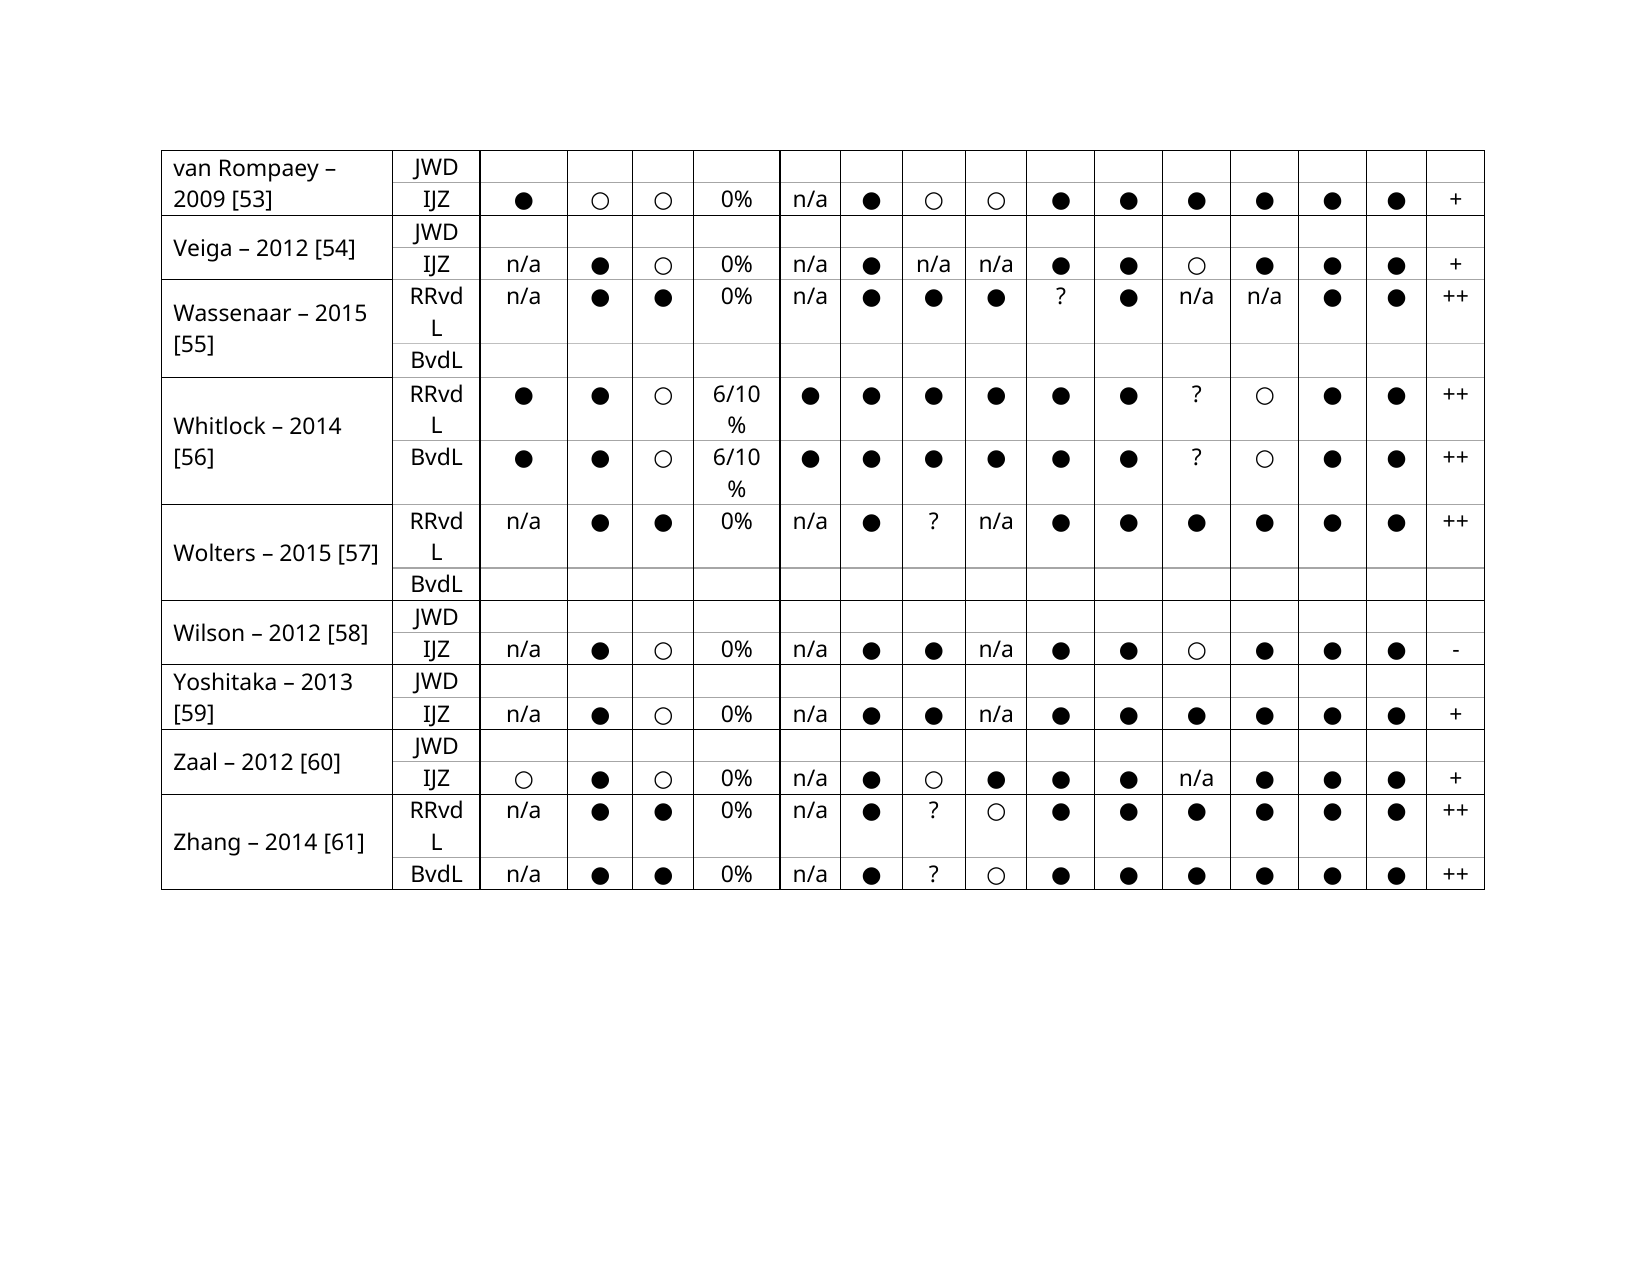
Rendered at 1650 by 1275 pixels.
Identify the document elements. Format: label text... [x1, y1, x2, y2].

table_cell [1095, 569, 1162, 600]
table_cell [781, 730, 840, 761]
table_cell [1231, 730, 1298, 761]
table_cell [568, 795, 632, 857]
table_cell [1299, 344, 1366, 377]
table_cell [903, 344, 965, 377]
table_cell ○ [1231, 441, 1298, 504]
table_cell [1427, 344, 1484, 377]
table_cell ● [841, 248, 902, 279]
table_cell ● [1299, 633, 1366, 664]
table_cell [1027, 151, 1094, 182]
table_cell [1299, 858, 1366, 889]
table_cell n/a [966, 248, 1026, 279]
table_cell ? [1163, 441, 1230, 504]
table_cell 0% [694, 633, 779, 664]
table_cell ● [568, 633, 632, 664]
table_cell [1027, 344, 1094, 377]
table_cell [1095, 151, 1162, 182]
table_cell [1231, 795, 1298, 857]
table_cell ● [1367, 248, 1426, 279]
table_cell ● [1027, 441, 1094, 504]
table_cell [903, 730, 965, 761]
table_cell ● [1095, 698, 1162, 729]
table_cell [633, 730, 693, 761]
table_cell [781, 151, 840, 182]
table_cell IJZ [393, 183, 479, 214]
table_cell van Rompaey – 2009 [53] [162, 151, 392, 214]
table_cell [633, 569, 693, 600]
table_cell ● [966, 762, 1026, 793]
table_cell 6/10% [694, 441, 779, 504]
table_cell 6/10% [694, 378, 779, 440]
table_cell IJZ [393, 633, 479, 664]
table_cell [1027, 730, 1094, 761]
table_cell ● [1027, 248, 1094, 279]
table_cell [1299, 151, 1366, 182]
table_cell ● [841, 441, 902, 504]
table_cell JWD [393, 151, 479, 182]
table_cell ● [1299, 505, 1366, 567]
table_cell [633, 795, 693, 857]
table_cell [694, 569, 779, 600]
table_cell ● [1367, 378, 1426, 440]
table_cell [1231, 601, 1298, 632]
table_cell n/a [1163, 762, 1230, 793]
table_cell [694, 151, 779, 182]
table_cell n/a [966, 698, 1026, 729]
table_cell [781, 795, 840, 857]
table_cell Veiga – 2012 [54] [162, 216, 392, 279]
table_cell ● [1299, 183, 1366, 214]
table_cell [1027, 569, 1094, 600]
table_cell ● [841, 280, 902, 343]
table_cell n/a [781, 633, 840, 664]
table_cell [633, 151, 693, 182]
table_cell ● [1095, 633, 1162, 664]
table_cell IJZ [393, 248, 479, 279]
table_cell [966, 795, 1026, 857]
table_cell n/a [481, 698, 567, 729]
table_cell ● [481, 441, 567, 504]
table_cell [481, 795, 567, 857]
table_cell [1427, 665, 1484, 697]
table_cell ● [1095, 441, 1162, 504]
table_cell ● [1095, 378, 1162, 440]
table_cell n/a [481, 505, 567, 567]
table_cell [481, 730, 567, 761]
table_cell [1095, 601, 1162, 632]
table_cell [568, 344, 632, 377]
table_cell [1427, 151, 1484, 182]
table_cell n/a [781, 183, 840, 214]
table_cell ● [841, 762, 902, 793]
table_cell ● [966, 441, 1026, 504]
table_cell ● [1367, 633, 1426, 664]
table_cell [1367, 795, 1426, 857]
table_cell [903, 151, 965, 182]
table_cell ○ [903, 762, 965, 793]
table_cell ● [1231, 698, 1298, 729]
table_cell n/a [781, 505, 840, 567]
table_cell [1299, 730, 1366, 761]
table_cell JWD [393, 665, 479, 697]
table_cell RRvdL [393, 505, 479, 567]
table_cell ● [481, 183, 567, 214]
table_cell ● [781, 441, 840, 504]
table_cell + [1427, 248, 1484, 279]
table_cell n/a [1231, 280, 1298, 343]
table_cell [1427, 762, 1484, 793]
table_cell ● [903, 633, 965, 664]
table_cell [1163, 216, 1230, 247]
table_cell [1095, 344, 1162, 377]
table_cell RRvdL [393, 280, 479, 343]
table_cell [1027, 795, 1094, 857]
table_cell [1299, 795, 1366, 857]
table_cell [966, 216, 1026, 247]
table_cell BvdL [393, 569, 479, 600]
table_cell Zaal – 2012 [60] [162, 730, 392, 793]
table_cell 0% [694, 698, 779, 729]
table_cell 0% [694, 248, 779, 279]
table_cell ? [1027, 280, 1094, 343]
table_cell ● [841, 633, 902, 664]
table_cell ● [1231, 505, 1298, 567]
table_cell Yoshitaka – 2013 [59] [162, 665, 392, 729]
table_cell ++ [1427, 505, 1484, 567]
table_cell [1163, 730, 1230, 761]
table_cell n/a [481, 248, 567, 279]
table_cell [1095, 665, 1162, 697]
table_cell [841, 601, 902, 632]
table_cell [1163, 601, 1230, 632]
table_cell 0% [694, 505, 779, 567]
table_cell n/a [1163, 280, 1230, 343]
table_cell [1367, 216, 1426, 247]
table_cell 0% [694, 280, 779, 343]
table_cell ● [568, 378, 632, 440]
table_cell [694, 344, 779, 377]
table_cell [1427, 216, 1484, 247]
table_cell ○ [1163, 248, 1230, 279]
table_cell ● [1367, 280, 1426, 343]
table_cell ● [1299, 280, 1366, 343]
table_cell [903, 665, 965, 697]
table_cell [966, 665, 1026, 697]
table_cell ● [1163, 183, 1230, 214]
table_cell [1163, 151, 1230, 182]
table_cell BvdL [393, 344, 479, 377]
table_cell [903, 216, 965, 247]
table_cell ● [1299, 378, 1366, 440]
table_cell [1231, 216, 1298, 247]
table_cell ● [1027, 698, 1094, 729]
table_cell ● [481, 378, 567, 440]
table_cell [568, 730, 632, 761]
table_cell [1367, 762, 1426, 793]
table_cell n/a [781, 762, 840, 793]
table_cell n/a [903, 248, 965, 279]
table_cell RRvdL [393, 378, 479, 440]
table_cell ● [1299, 441, 1366, 504]
table_cell ● [568, 698, 632, 729]
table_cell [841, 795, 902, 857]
table_cell [1367, 344, 1426, 377]
table_cell [966, 569, 1026, 600]
table_cell [481, 344, 567, 377]
table_cell [1027, 216, 1094, 247]
table_cell ○ [633, 698, 693, 729]
table_cell [1367, 665, 1426, 697]
table_cell [1027, 601, 1094, 632]
table_cell ● [633, 505, 693, 567]
table_cell ○ [633, 248, 693, 279]
table_cell [1095, 216, 1162, 247]
table_cell [966, 151, 1026, 182]
table_cell [1163, 344, 1230, 377]
table_cell n/a [781, 698, 840, 729]
table_cell [481, 601, 567, 632]
table_cell [781, 216, 840, 247]
table_cell ● [1299, 248, 1366, 279]
table_cell [1231, 569, 1298, 600]
table_cell ○ [903, 183, 965, 214]
table_cell ○ [966, 183, 1026, 214]
table_cell ● [1367, 698, 1426, 729]
table_cell ++ [1427, 441, 1484, 504]
table_cell [633, 665, 693, 697]
table_cell [481, 569, 567, 600]
table_cell [1299, 216, 1366, 247]
table_cell [1427, 601, 1484, 632]
table_cell ● [841, 698, 902, 729]
table_cell [1367, 569, 1426, 600]
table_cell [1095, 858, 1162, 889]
table_cell [568, 151, 632, 182]
table_cell ● [1027, 378, 1094, 440]
table_cell [1231, 344, 1298, 377]
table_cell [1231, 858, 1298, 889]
table_cell n/a [481, 280, 567, 343]
table_cell [1231, 665, 1298, 697]
table_cell ● [1163, 698, 1230, 729]
table_cell [1299, 569, 1366, 600]
table_cell [903, 601, 965, 632]
table_cell Whitlock – 2014 [56] [162, 378, 392, 504]
table_cell ++ [1427, 378, 1484, 440]
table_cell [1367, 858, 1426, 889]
table_cell ● [1231, 183, 1298, 214]
table_cell ● [903, 698, 965, 729]
table_cell ● [1231, 633, 1298, 664]
table_cell [841, 730, 902, 761]
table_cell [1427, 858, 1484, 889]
table_cell ● [1027, 505, 1094, 567]
table_cell ○ [1231, 378, 1298, 440]
table_cell [966, 730, 1026, 761]
table_cell [841, 569, 902, 600]
table_cell n/a [781, 280, 840, 343]
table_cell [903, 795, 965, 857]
table_cell [781, 344, 840, 377]
table_cell [1231, 151, 1298, 182]
table_cell [694, 216, 779, 247]
table_cell ● [1095, 280, 1162, 343]
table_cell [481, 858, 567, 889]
table_cell BvdL [393, 441, 479, 504]
table_cell ● [568, 762, 632, 793]
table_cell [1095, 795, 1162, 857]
table_cell + [1427, 698, 1484, 729]
table_cell Wassenaar – 2015 [55] [162, 280, 392, 377]
table_cell ○ [633, 378, 693, 440]
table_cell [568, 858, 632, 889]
table_cell [1427, 730, 1484, 761]
table_cell ● [633, 280, 693, 343]
table_cell [841, 216, 902, 247]
table_cell [841, 665, 902, 697]
table_cell ○ [633, 762, 693, 793]
table_cell ● [841, 183, 902, 214]
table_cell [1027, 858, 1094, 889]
table_cell ++ [1427, 280, 1484, 343]
table_cell [694, 730, 779, 761]
table_cell n/a [966, 505, 1026, 567]
table_cell ● [1299, 762, 1366, 793]
table_cell ○ [568, 183, 632, 214]
table_cell [1163, 569, 1230, 600]
table_cell [568, 216, 632, 247]
table_cell [694, 601, 779, 632]
table_cell ● [1027, 183, 1094, 214]
table_cell [1163, 665, 1230, 697]
table_cell ● [1367, 183, 1426, 214]
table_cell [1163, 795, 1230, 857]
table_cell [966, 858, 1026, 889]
table_cell ● [1027, 633, 1094, 664]
table_cell n/a [781, 248, 840, 279]
table_cell ○ [633, 183, 693, 214]
table_cell [1367, 601, 1426, 632]
table_cell ○ [481, 762, 567, 793]
table_cell 0% [694, 762, 779, 793]
table_cell [633, 216, 693, 247]
table_cell [841, 344, 902, 377]
table_cell [781, 665, 840, 697]
table_cell ● [568, 248, 632, 279]
table_cell [1299, 665, 1366, 697]
table_cell ● [1095, 248, 1162, 279]
table_cell [841, 151, 902, 182]
table_cell [1095, 730, 1162, 761]
table_cell ● [841, 378, 902, 440]
table_cell ● [1299, 698, 1366, 729]
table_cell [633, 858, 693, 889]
table_cell n/a [966, 633, 1026, 664]
table_cell [481, 151, 567, 182]
table_cell ? [1163, 378, 1230, 440]
table_cell ● [1027, 762, 1094, 793]
table_cell [1027, 665, 1094, 697]
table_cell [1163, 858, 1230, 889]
table_cell [781, 569, 840, 600]
table_cell [481, 216, 567, 247]
table_cell ● [841, 505, 902, 567]
table_cell 0% [694, 183, 779, 214]
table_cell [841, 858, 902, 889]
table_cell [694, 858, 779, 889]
table_cell [568, 569, 632, 600]
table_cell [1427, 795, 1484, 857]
table_cell [568, 665, 632, 697]
table_cell ● [568, 280, 632, 343]
table_cell IJZ [393, 762, 479, 793]
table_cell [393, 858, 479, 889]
table_cell [1367, 730, 1426, 761]
table_cell Wolters – 2015 [57] [162, 505, 392, 600]
table_cell JWD [393, 216, 479, 247]
table_cell ● [1367, 441, 1426, 504]
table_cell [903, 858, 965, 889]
table_cell IJZ [393, 698, 479, 729]
table_cell ? [903, 505, 965, 567]
table_cell [1367, 151, 1426, 182]
table_cell ● [966, 280, 1026, 343]
table_cell ○ [633, 633, 693, 664]
table_cell [903, 569, 965, 600]
table_cell ● [903, 378, 965, 440]
table_cell [694, 665, 779, 697]
table_cell [966, 601, 1026, 632]
table_cell ● [1231, 248, 1298, 279]
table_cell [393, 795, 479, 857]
table_cell [481, 665, 567, 697]
table_cell ● [903, 441, 965, 504]
table_cell [633, 601, 693, 632]
table_cell ● [903, 280, 965, 343]
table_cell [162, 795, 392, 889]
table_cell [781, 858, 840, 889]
table_cell Wilson – 2012 [58] [162, 601, 392, 664]
table_cell [781, 601, 840, 632]
table_cell ● [568, 441, 632, 504]
table_cell ● [1163, 505, 1230, 567]
table_cell n/a [481, 633, 567, 664]
table_cell [568, 601, 632, 632]
table_cell JWD [393, 601, 479, 632]
table_cell ● [1367, 505, 1426, 567]
table_cell - [1427, 633, 1484, 664]
table_cell ● [1095, 505, 1162, 567]
table_cell JWD [393, 730, 479, 761]
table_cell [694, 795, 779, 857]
table_cell [966, 344, 1026, 377]
table_cell [1427, 569, 1484, 600]
table_cell ● [1231, 762, 1298, 793]
table_cell ● [1095, 183, 1162, 214]
table_cell ● [1095, 762, 1162, 793]
table_cell ● [568, 505, 632, 567]
table_cell [633, 344, 693, 377]
table_cell ○ [633, 441, 693, 504]
table_cell ● [781, 378, 840, 440]
table_cell ○ [1163, 633, 1230, 664]
table_cell + [1427, 183, 1484, 214]
table_cell ● [966, 378, 1026, 440]
table_cell [1299, 601, 1366, 632]
